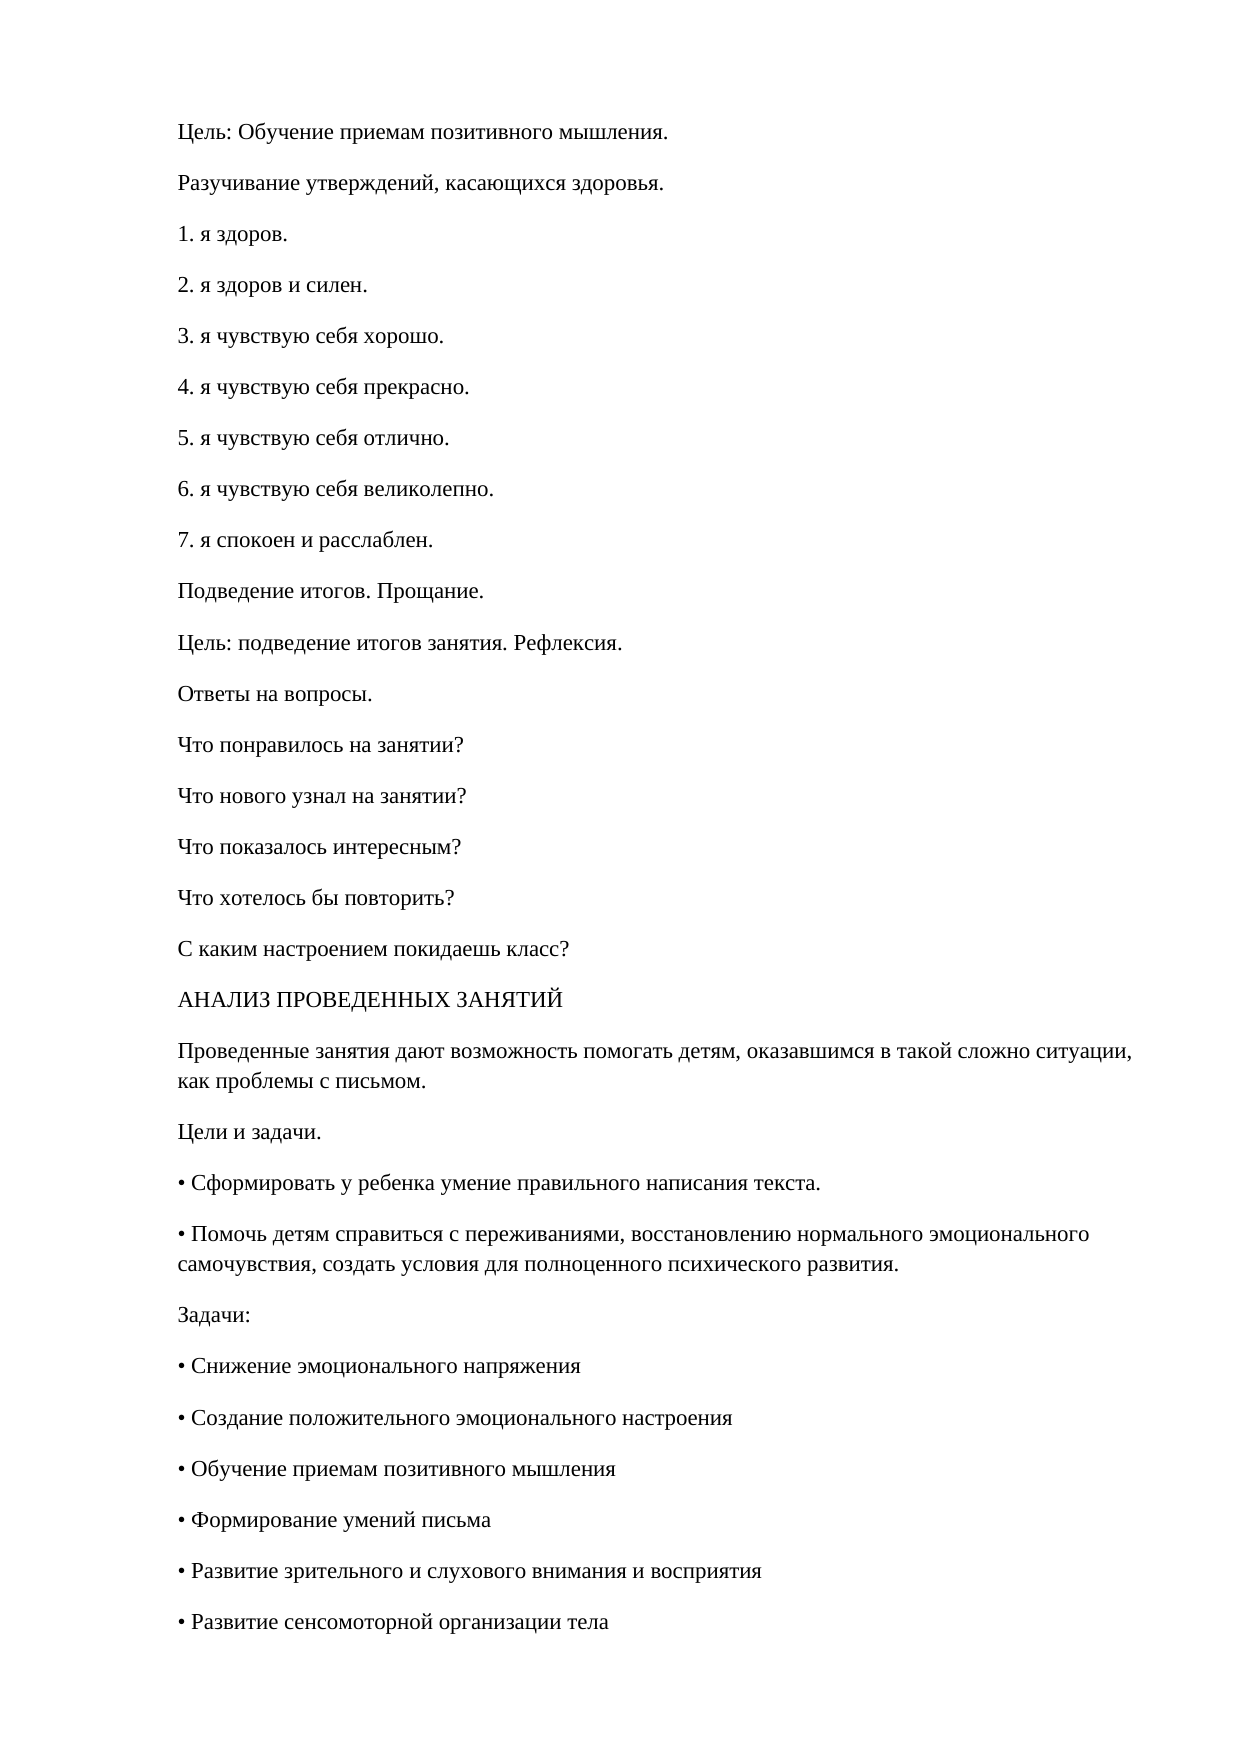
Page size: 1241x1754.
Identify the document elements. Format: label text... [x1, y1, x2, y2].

text • Развитие сенсомоторной организации тела [177, 1608, 1152, 1634]
text Что нового узнал на занятии? [177, 782, 1152, 808]
text 5. я чувствую себя отлично. [177, 424, 1152, 451]
text 1. я здоров. [177, 220, 1152, 247]
text 4. я чувствую себя прекрасно. [177, 373, 1152, 400]
text • Развитие зрительного и слухового внимания и восприятия [177, 1557, 1152, 1583]
text • Помочь детям справиться с переживаниями, восстановлению нормального эмоционального самочувствия, создать условия для полноценного психического развития. [177, 1220, 1152, 1277]
text Что понравилось на занятии? [177, 731, 1152, 757]
text 6. я чувствую себя великолепно. [177, 475, 1152, 502]
text Цель: подведение итогов занятия. Рефлексия. [177, 628, 1152, 655]
text • Снижение эмоционального напряжения [177, 1352, 1152, 1379]
text Задачи: [177, 1301, 1152, 1328]
text Что показалось интересным? [177, 833, 1152, 859]
text Разучивание утверждений, касающихся здоровья. [177, 169, 1152, 196]
text Проведенные занятия дают возможность помогать детям, оказавшимся в такой сложно ситуации, как проблемы с письмом. [177, 1037, 1152, 1093]
text Что хотелось бы повторить? [177, 884, 1152, 910]
text 7. я спокоен и расслаблен. [177, 526, 1152, 553]
text Подведение итогов. Прощание. [177, 577, 1152, 604]
text • Обучение приемам позитивного мышления [177, 1454, 1152, 1481]
text Цель: Обучение приемам позитивного мышления. [177, 118, 1152, 144]
text Цели и задачи. [177, 1118, 1152, 1144]
text 3. я чувствую себя хорошо. [177, 322, 1152, 349]
text АНАЛИЗ ПРОВЕДЕННЫХ ЗАНЯТИЙ [177, 986, 1152, 1012]
text • Сформировать у ребенка умение правильного написания текста. [177, 1169, 1152, 1196]
text Ответы на вопросы. [177, 679, 1152, 706]
text 2. я здоров и силен. [177, 271, 1152, 298]
text • Формирование умений письма [177, 1506, 1152, 1532]
text • Создание положительного эмоционального настроения [177, 1403, 1152, 1430]
text С каким настроением покидаешь класс? [177, 935, 1152, 961]
